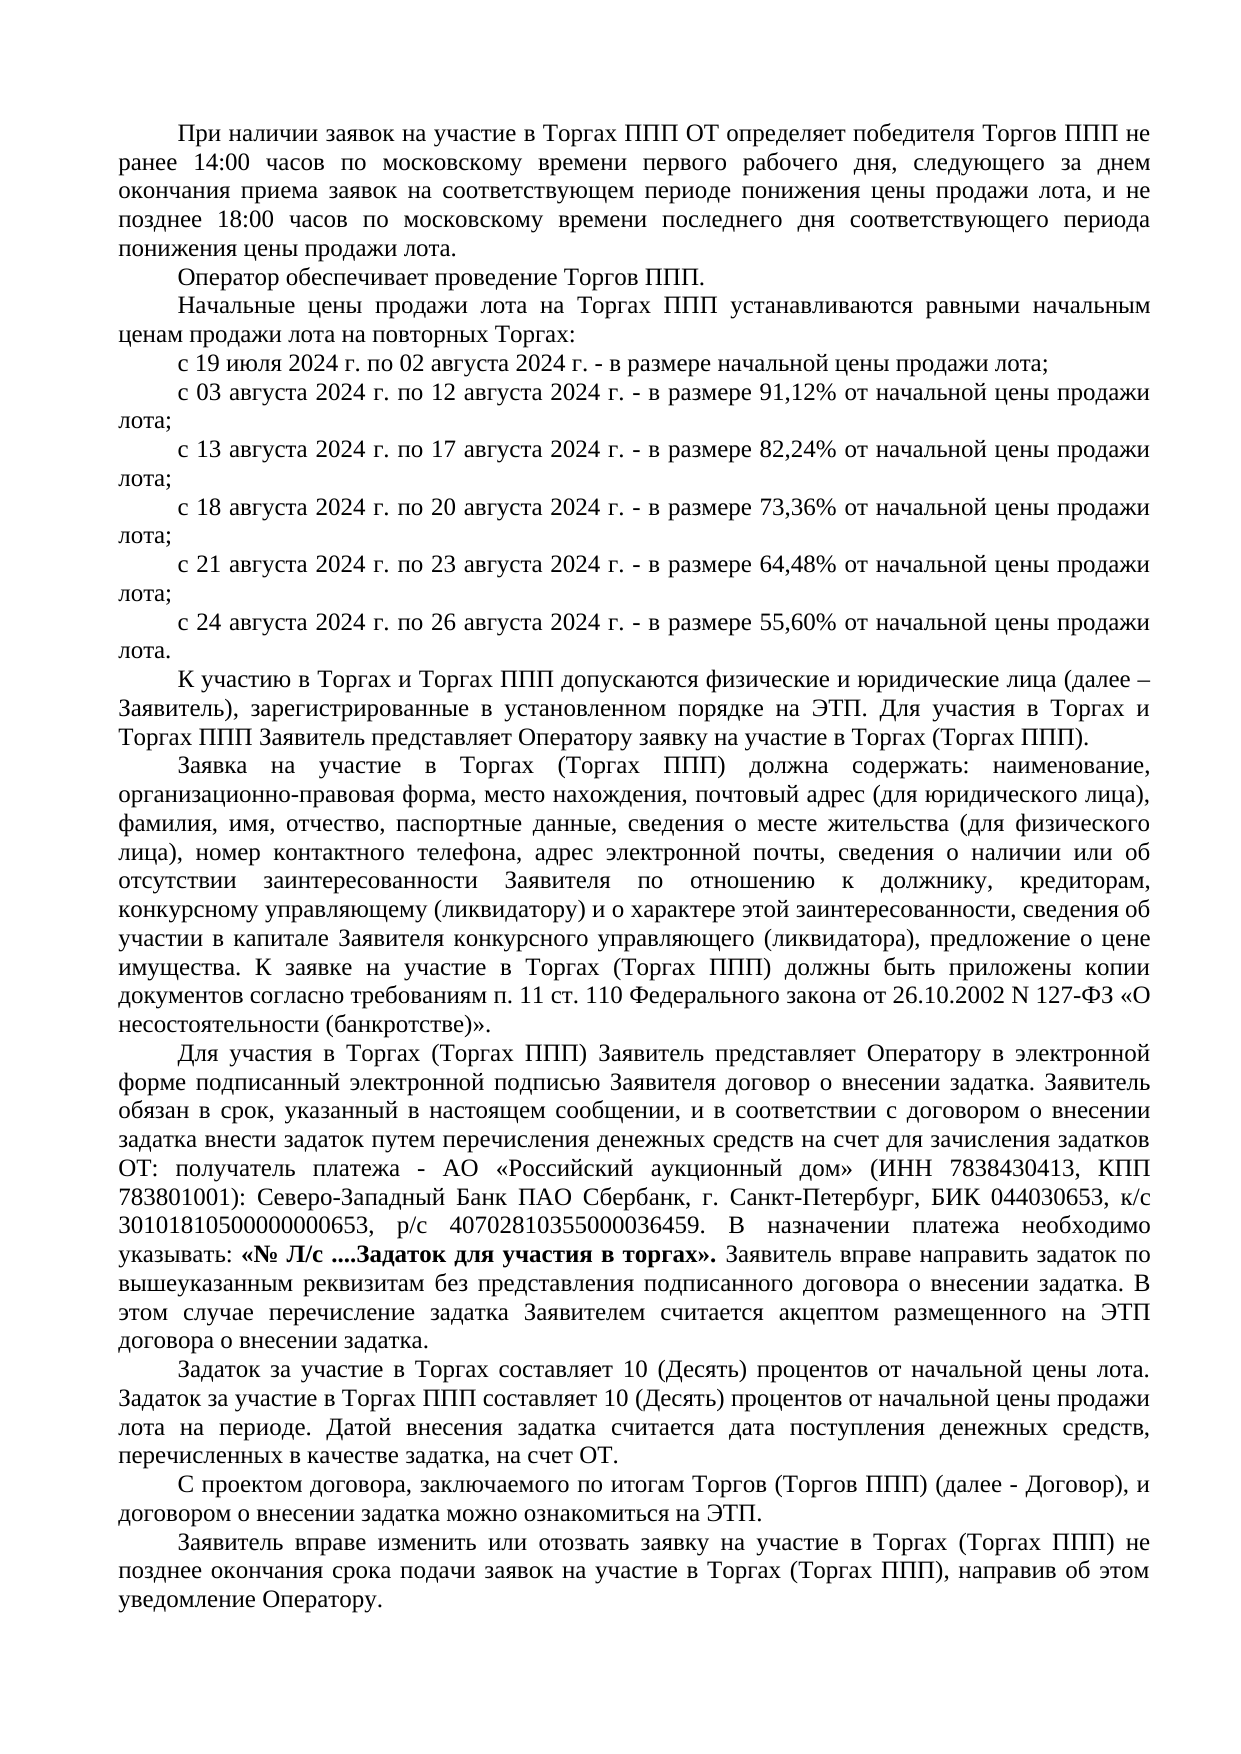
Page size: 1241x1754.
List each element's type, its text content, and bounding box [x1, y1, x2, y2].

text Задаток за участие в Торгах составляет 10 (Десять) процентов от начальной цены лота. Задаток за участие в Торгах ППП составляет 10 (Десять) процентов от начальной цены продажи лота на периоде. Датой внесения задатка считается дата поступления денежных средств, перечисленных в качестве задатка, на счет ОТ. [118, 1354, 1151, 1469]
text К участию в Торгах и Торгах ППП допускаются физические и юридические лица (далее – Заявитель), зарегистрированные в установленном порядке на ЭТП. Для участия в Торгах и Торгах ППП Заявитель представляет Оператору заявку на участие в Торгах (Торгах ППП). [118, 664, 1151, 751]
text с 24 августа 2024 г. по 26 августа 2024 г. - в размере 55,60% от начальной цены продажи лота. [118, 607, 1151, 664]
text с 13 августа 2024 г. по 17 августа 2024 г. - в размере 82,24% от начальной цены продажи лота; [118, 434, 1151, 492]
text с 19 июля 2024 г. по 02 августа 2024 г. - в размере начальной цены продажи лота; [118, 348, 1151, 377]
text Начальные цены продажи лота на Торгах ППП устанавливаются равными начальным ценам продажи лота на повторных Торгах: [118, 291, 1151, 348]
text При наличии заявок на участие в Торгах ППП ОТ определяет победителя Торгов ППП не ранее 14:00 часов по московскому времени первого рабочего дня, следующего за днем окончания приема заявок на соответствующем периоде понижения цены продажи лота, и не позднее 18:00 часов по московскому времени последнего дня соответствующего периода понижения цены продажи лота. [118, 118, 1151, 262]
text Оператор обеспечивает проведение Торгов ППП. [118, 262, 1151, 291]
text Для участия в Торгах (Торгах ППП) Заявитель представляет Оператору в электронной форме подписанный электронной подписью Заявителя договор о внесении задатка. Заявитель обязан в срок, указанный в настоящем сообщении, и в соответствии с договором о внесении задатка внести задаток путем перечисления денежных средств на счет для зачисления задатков ОТ: получатель платежа - АО «Российский аукционный дом» (ИНН 7838430413, КПП 783801001): Северо-Западный Банк ПАО Сбербанк, г. Санкт-Петербург, БИК 044030653, к/с 30101810500000000653, р/с 40702810355000036459. В назначении платежа необходимо указывать: «№ Л/с ....Задаток для участия в торгах». Заявитель вправе направить задаток по вышеуказанным реквизитам без представления подписанного договора о внесении задатка. В этом случае перечисление задатка Заявителем считается акцептом размещенного на ЭТП договора о внесении задатка. [118, 1038, 1151, 1354]
text с 21 августа 2024 г. по 23 августа 2024 г. - в размере 64,48% от начальной цены продажи лота; [118, 549, 1151, 607]
text Заявка на участие в Торгах (Торгах ППП) должна содержать: наименование, организационно-правовая форма, место нахождения, почтовый адрес (для юридического лица), фамилия, имя, отчество, паспортные данные, сведения о месте жительства (для физического лица), номер контактного телефона, адрес электронной почты, сведения о наличии или об отсутствии заинтересованности Заявителя по отношению к должнику, кредиторам, конкурсному управляющему (ликвидатору) и о характере этой заинтересованности, сведения об участии в капитале Заявителя конкурсного управляющего (ликвидатора), предложение о цене имущества. К заявке на участие в Торгах (Торгах ППП) должны быть приложены копии документов согласно требованиям п. 11 ст. 110 Федерального закона от 26.10.2002 N 127-ФЗ «О несостоятельности (банкротстве)». [118, 751, 1151, 1038]
text с 18 августа 2024 г. по 20 августа 2024 г. - в размере 73,36% от начальной цены продажи лота; [118, 492, 1151, 549]
text С проектом договора, заключаемого по итогам Торгов (Торгов ППП) (далее - Договор), и договором о внесении задатка можно ознакомиться на ЭТП. [118, 1469, 1151, 1527]
text Заявитель вправе изменить или отозвать заявку на участие в Торгах (Торгах ППП) не позднее окончания срока подачи заявок на участие в Торгах (Торгах ППП), направив об этом уведомление Оператору. [118, 1527, 1151, 1613]
text с 03 августа 2024 г. по 12 августа 2024 г. - в размере 91,12% от начальной цены продажи лота; [118, 377, 1151, 434]
